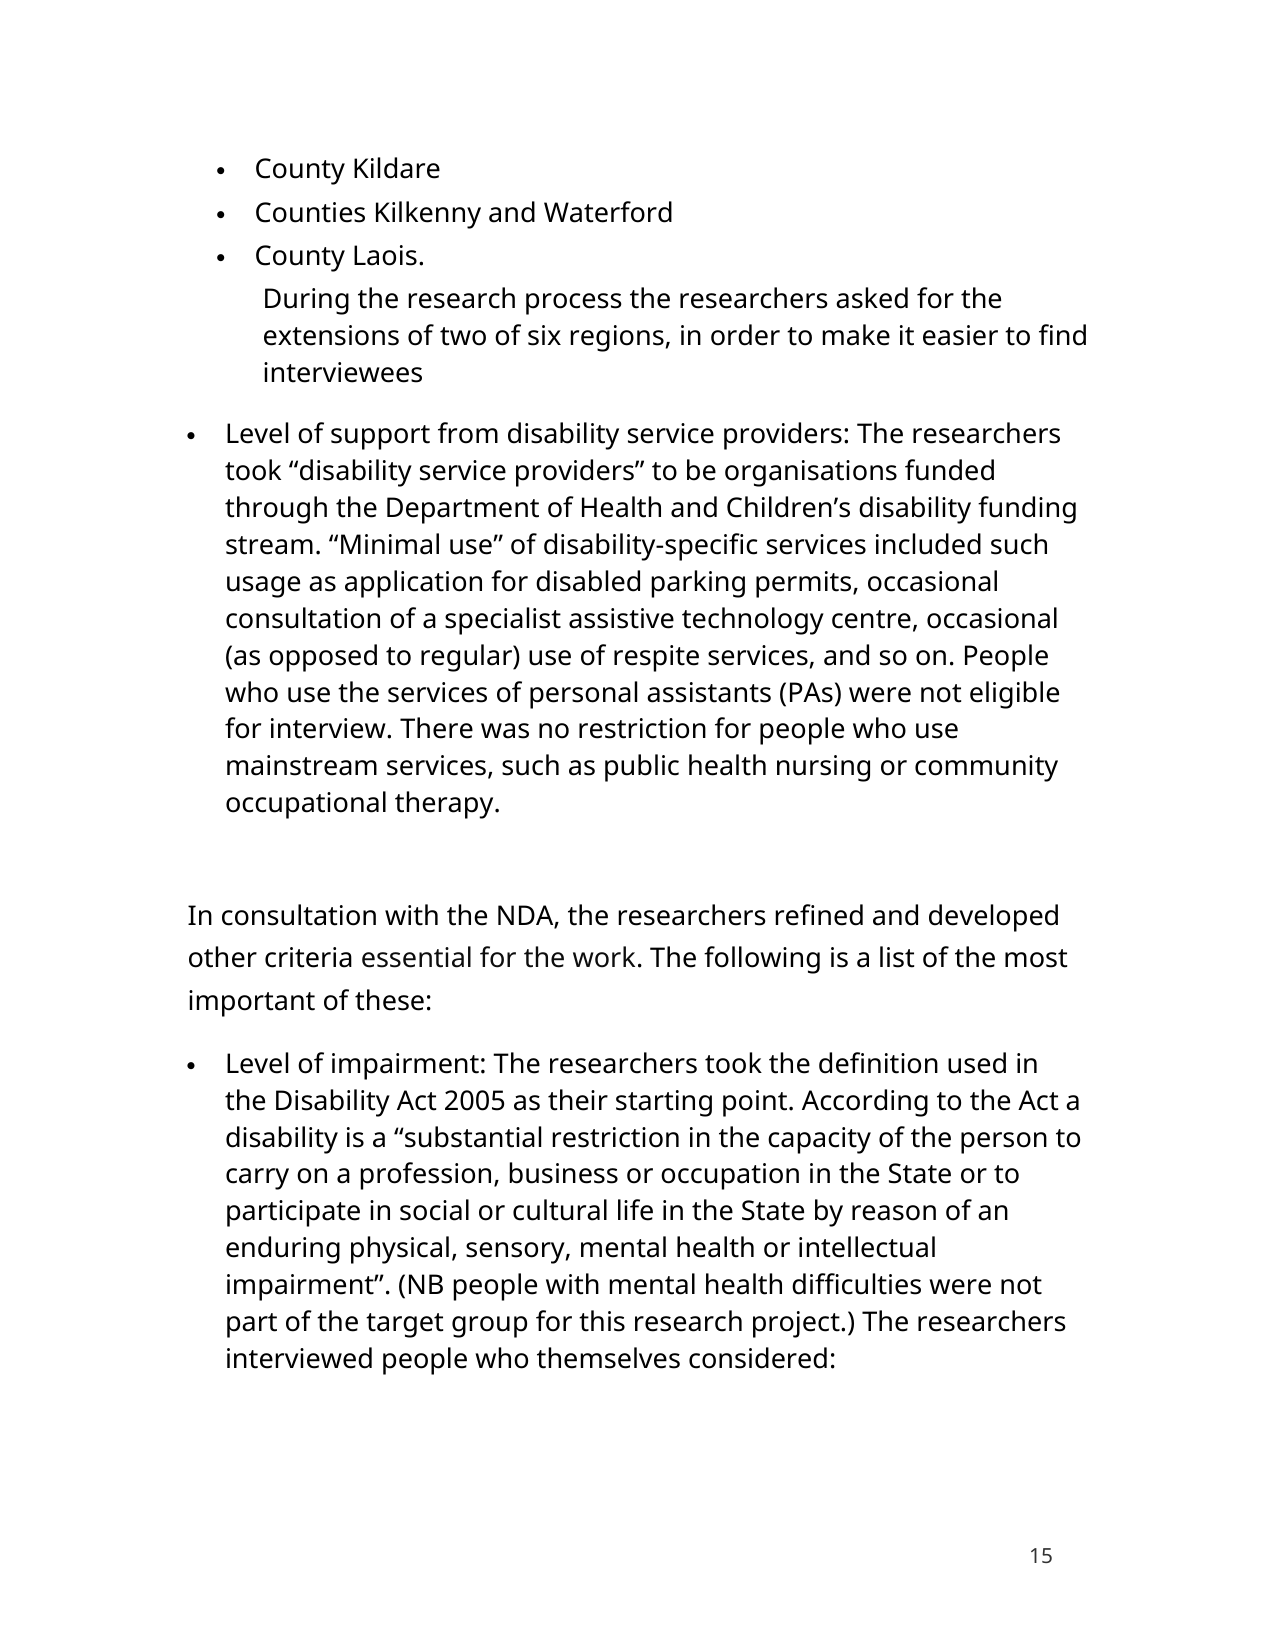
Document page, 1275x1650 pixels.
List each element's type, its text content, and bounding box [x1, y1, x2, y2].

list County Kildare [217, 150, 1087, 187]
text During the research process the researchers asked for the extensions of two of six regions, in order to make it easier to find interviewees [262, 279, 1125, 390]
list Level of support from disability service providers: The researchers took “disability service providers” to be organisations funded through the Department of Health and Children’s disability funding stream. “Minimal use” of disability-specific services included such usage as application for disabled parking permits, occasional consultation of a specialist assistive technology centre, occasional (as opposed to regular) use of respite services, and so on. People who use the services of personal assistants (PAs) were not eligible for interview. There was no restriction for people who use mainstream services, such as public health nursing or community occupational therapy. [187, 415, 1087, 821]
list Level of impairment: The researchers took the definition used in the Disability Act 2005 as their starting point. According to the Act a disability is a “substantial restriction in the capacity of the person to carry on a profession, business or occupation in the State or to participate in social or cultural life in the State by reason of an enduring physical, sensory, mental health or intellectual impairment”. (NB people with mental health difficulties were not part of the target group for this research project.) The researchers interviewed people who themselves considered: [187, 1044, 1087, 1376]
text In consultation with the NDA, the researchers refined and developed other criteria essential for the work. The following is a list of the most important of these: [187, 896, 1087, 1018]
list Counties Kilkenny and Waterford [217, 193, 1087, 230]
list County Laois. [217, 236, 1087, 273]
